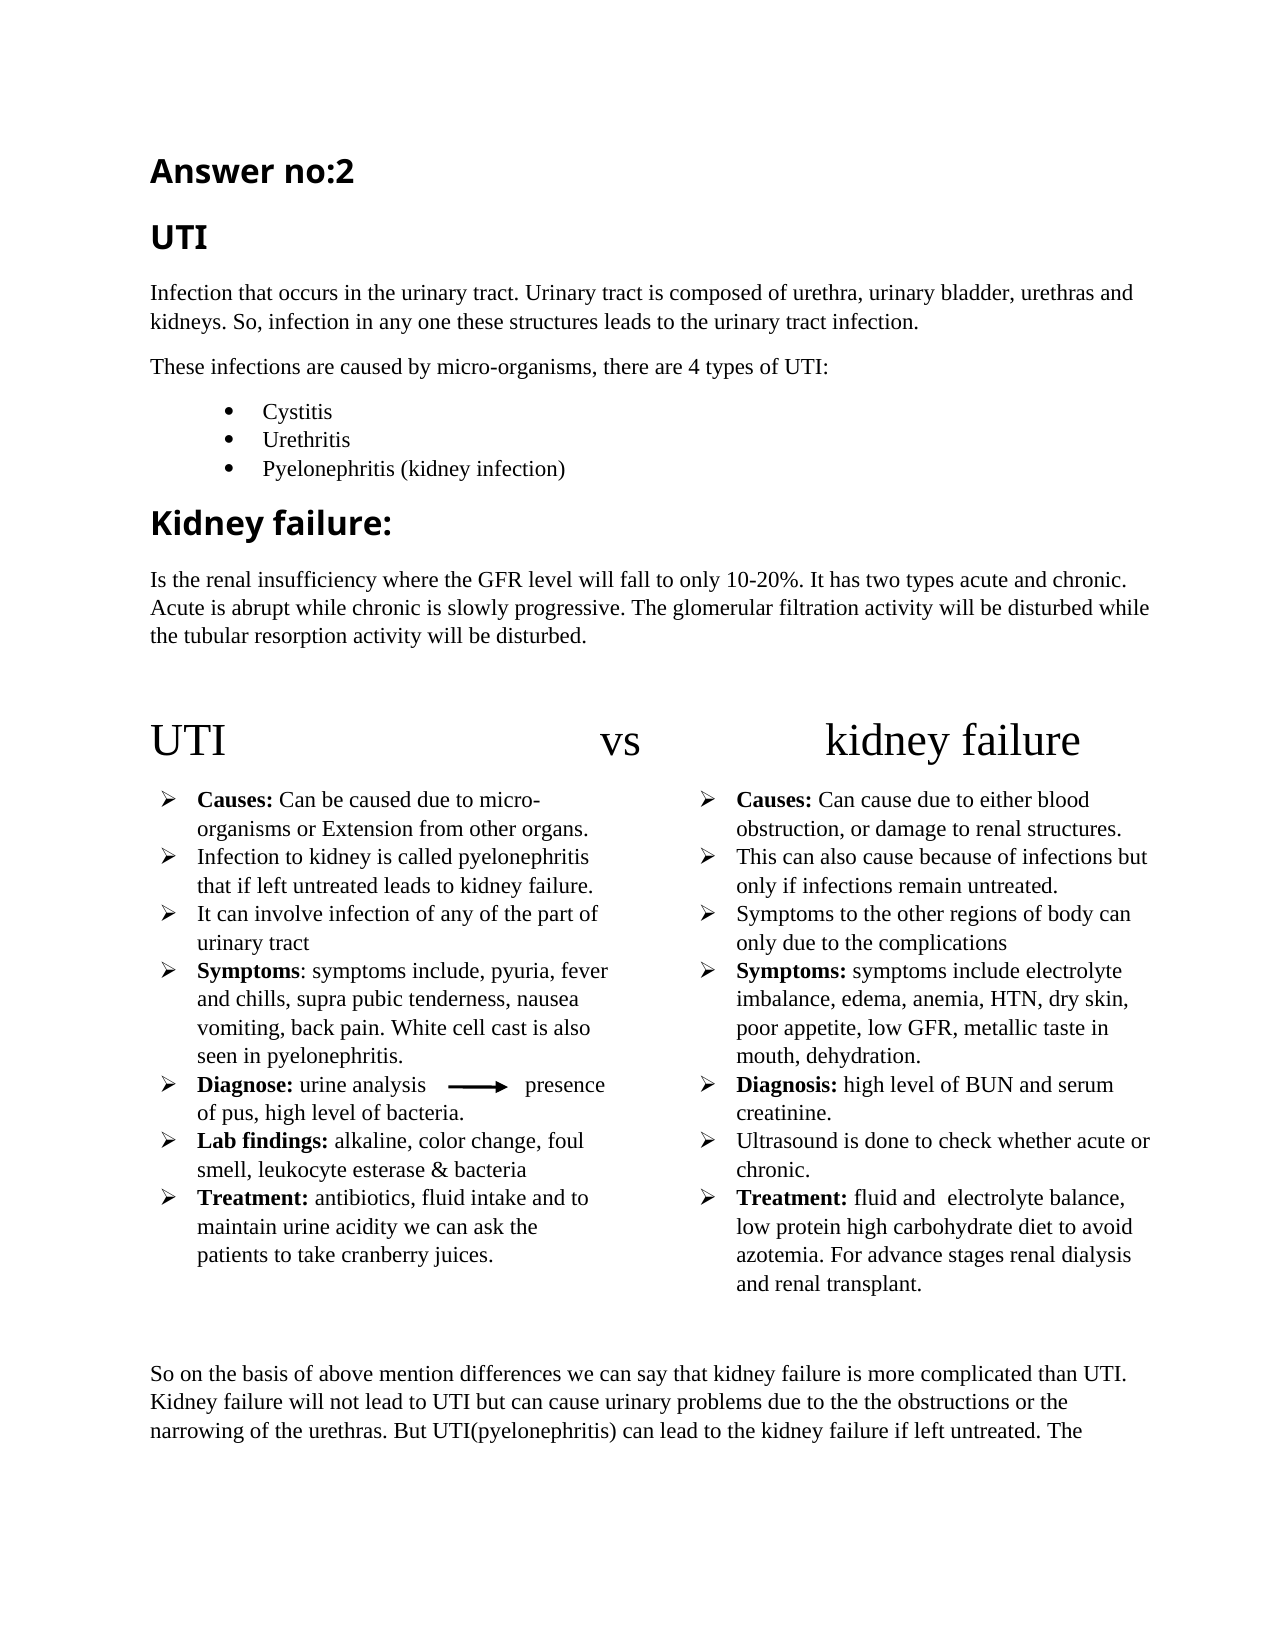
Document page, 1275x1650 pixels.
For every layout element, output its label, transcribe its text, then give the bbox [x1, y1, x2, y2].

text Infection that occurs in the urinary tract. Urinary tract is composed of urethra, urinary bladder, urethras and kidneys. So, infection in any one these structures leads to the urinary tract infection. [150, 279, 1153, 334]
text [150, 1360, 1153, 1443]
list Symptoms: symptoms include electrolyte imbalance, edema, anemia, HTN, dry skin, poor appetite, low GFR, metallic taste in mouth, dehydration. [698, 957, 1153, 1069]
text Is the renal insufficiency where the GFR level will fall to only 10-20%. It has two types acute and chronic. Acute is abrupt while chronic is slowly progressive. The glomerular filtration activity will be disturbed while the tubular resorption activity will be disturbed. [150, 566, 1153, 649]
list Causes: Can be caused due to micro-organisms or Extension from other organs. [159, 786, 614, 841]
list Ultrasound is done to check whether acute or chronic. [698, 1128, 1153, 1182]
list Symptoms to the other regions of body can only due to the complications [698, 900, 1153, 955]
text Answer no:2 [150, 148, 1153, 194]
text UTI [150, 214, 1153, 259]
list Cystitis [225, 398, 1153, 424]
list Infection to kidney is called pyelonephritis that if left untreated leads to kidney failure. [159, 843, 614, 898]
text Kidney failure: [150, 500, 1153, 546]
list Causes: Can cause due to either blood obstruction, or damage to renal structures. [698, 786, 1153, 841]
list Treatment: antibiotics, fluid intake and to maintain urine acidity we can ask the patients to take cranberry juices. [159, 1184, 614, 1268]
list This can also cause because of infections but only if infections remain untreated. [698, 843, 1153, 898]
text UTI vs kidney failure [150, 713, 1153, 766]
list Diagnosis: high level of BUN and serum creatinine. [698, 1071, 1153, 1126]
text These infections are caused by micro-organisms, there are 4 types of UTI: [150, 353, 1153, 379]
list Urethritis [225, 427, 1153, 453]
list Symptoms: symptoms include, pyuria, fever and chills, supra pubic tenderness, nausea vomiting, back pain. White cell cast is also seen in pyelonephritis. [159, 957, 614, 1069]
list Diagnose: urine analysis presence of pus, high level of bacteria. [159, 1071, 614, 1126]
list Lab findings: alkaline, color change, foul smell, leukocyte esterase & bacteria [159, 1128, 614, 1182]
list Pyelonephritis (kidney infection) [225, 455, 1153, 481]
list Treatment: fluid and electrolyte balance, low protein high carbohydrate diet to avoid azotemia. For advance stages renal dialysis and renal transplant. [698, 1184, 1153, 1296]
list It can involve infection of any of the part of urinary tract [159, 900, 614, 955]
